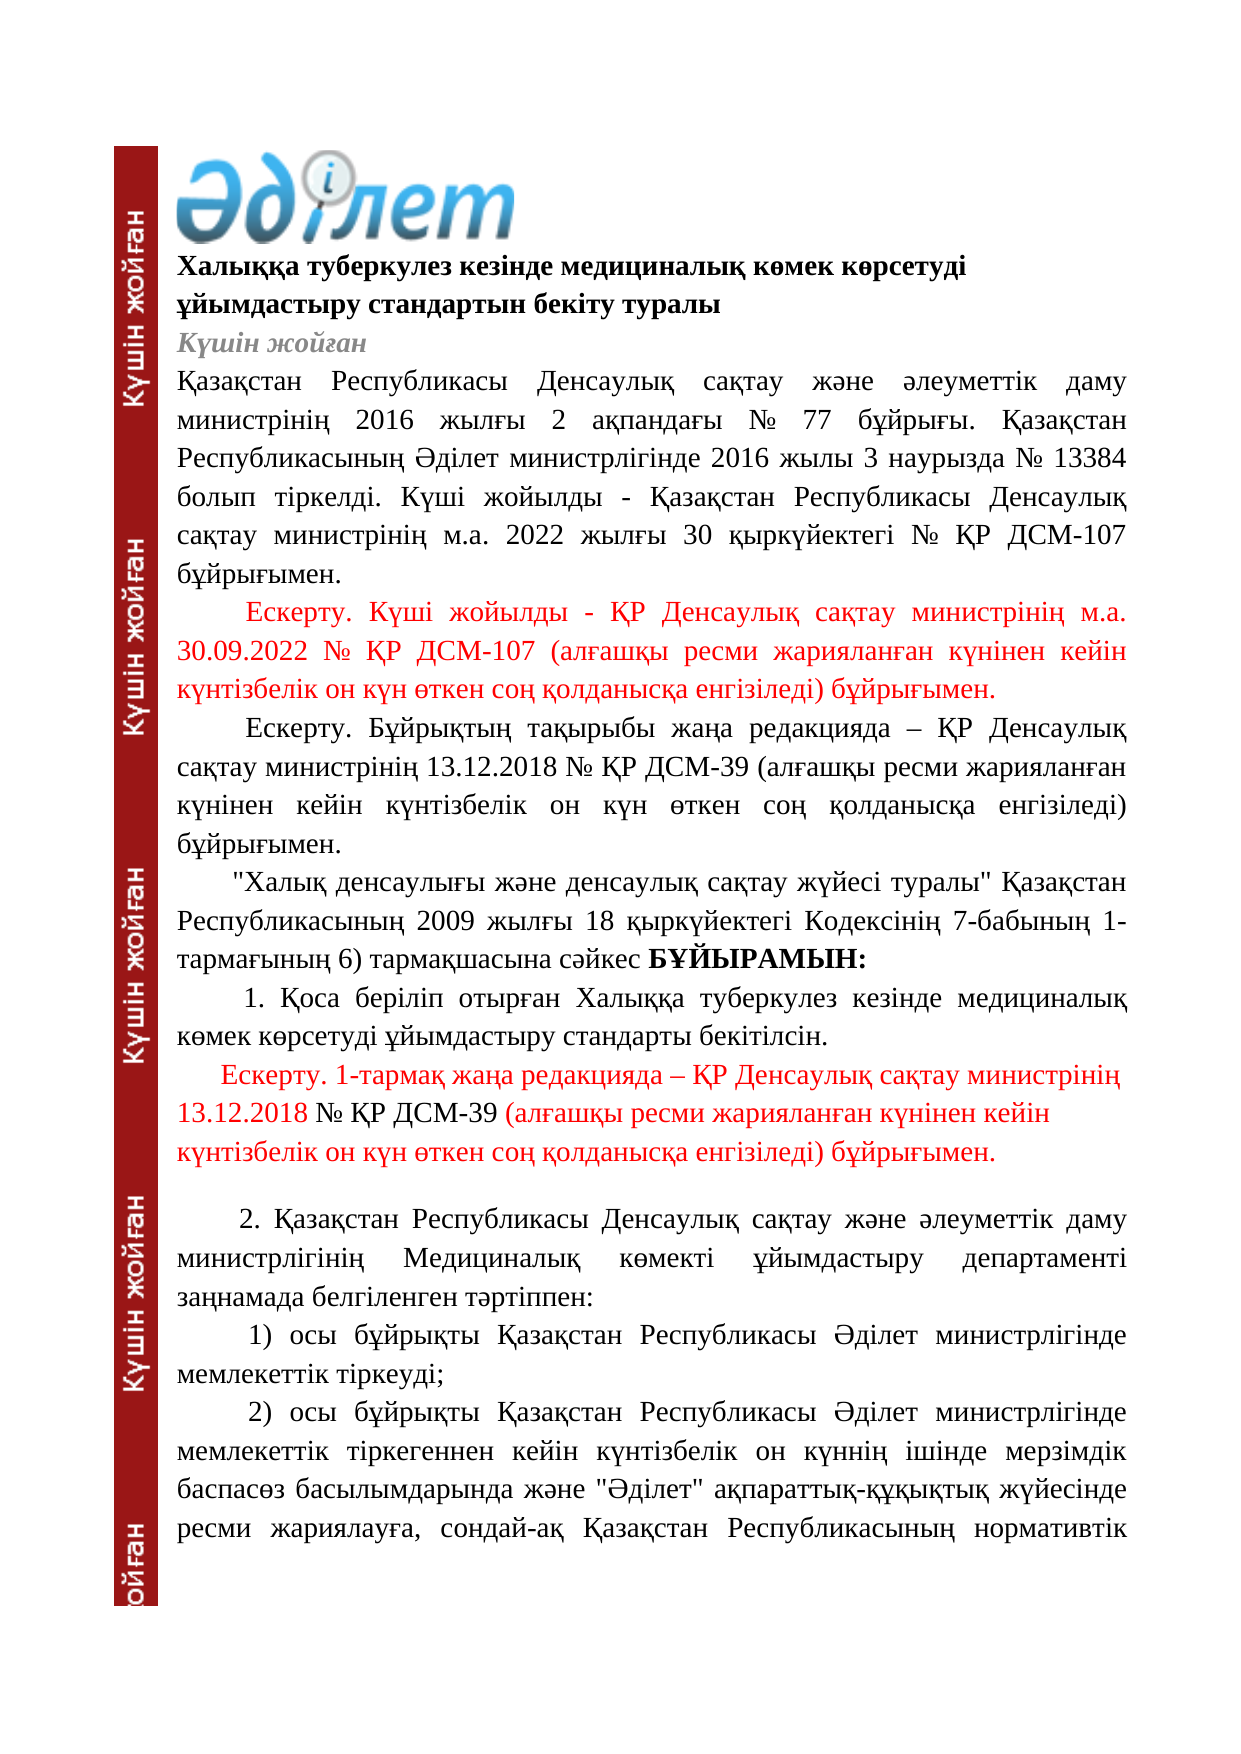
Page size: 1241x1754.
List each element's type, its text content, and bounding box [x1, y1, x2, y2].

picture [114, 146, 158, 248]
text Қазақстан Республикасы Денсаулық сақтау және әлеуметтік даму министрінің 2016 жылғы 2 ақпандағы № 77 бұйрығы. Қазақстан Республикасының Әділет министрлігінде 2016 жылы 3 наурызда № 13384 болып тіркелді. Күші жойылды - Қазақстан Республикасы Денсаулық сақтау министрінің м.а. 2022 жылғы 30 қыркүйектегі № ҚР ДСМ-107 бұйрығымен. [112, 363, 1128, 589]
picture [114, 320, 158, 325]
text Ескерту. Бұйрықтың тақырыбы жаңа редакцияда – ҚР Денсаулық сақтау министрінің 13.12.2018 № ҚР ДСМ-39 (алғашқы ресми жарияланған күнінен кейін күнтізбелік он күн өткен соң қолданысқа енгізіледі) бұйрығымен. [112, 710, 1128, 859]
picture [114, 859, 158, 864]
picture [114, 975, 158, 980]
picture [114, 1052, 158, 1057]
text Халыққа туберкулез кезінде медициналық көмек көрсетуді ұйымдастыру стандартын бекіту туралы [112, 248, 1128, 320]
text 1) осы бұйрықты Қазақстан Республикасы Әділет министрлігінде мемлекеттік тіркеуді; [112, 1317, 1128, 1389]
picture [114, 1543, 158, 1606]
picture [114, 1312, 158, 1317]
picture [114, 705, 158, 710]
picture [114, 1389, 158, 1394]
text Ескерту. 1-тармақ жаңа редакцияда – ҚР Денсаулық сақтау министрінің 13.12.2018 № ҚР ДСМ-39 (алғашқы ресми жарияланған күнінен кейін күнтізбелік он күн өткен соң қолданысқа енгізіледі) бұйрығымен. [112, 1057, 1128, 1198]
text Күшін жойған [112, 325, 1128, 358]
picture [114, 1198, 158, 1202]
text 1. Қоса беріліп отырған Халыққа туберкулез кезінде медициналық көмек көрсетуді ұйымдастыру стандарты бекітілсін. [112, 980, 1128, 1052]
text 2. Қазақстан Республикасы Денсаулық сақтау және әлеуметтік даму министрлігінің Медициналық көмекті ұйымдастыру департаменті заңнамада белгіленген тәртіппен: [112, 1202, 1128, 1312]
text "Халық денсаулығы және денсаулық сақтау жүйесі туралы" Қазақстан Республикасының 2009 жылғы 18 қыркүйектегі Кодексінің 7-бабының 1-тармағының 6) тармақшасына сәйкес БҰЙЫРАМЫН: [112, 864, 1128, 975]
text Ескерту. Күші жойылды - ҚР Денсаулық сақтау министрінің м.а. 30.09.2022 № ҚР ДСМ-107 (алғашқы ресми жарияланған күнінен кейін күнтізбелік он күн өткен соң қолданысқа енгізіледі) бұйрығымен. [112, 594, 1128, 705]
picture [114, 589, 158, 594]
picture [176, 150, 515, 244]
picture [114, 358, 158, 363]
